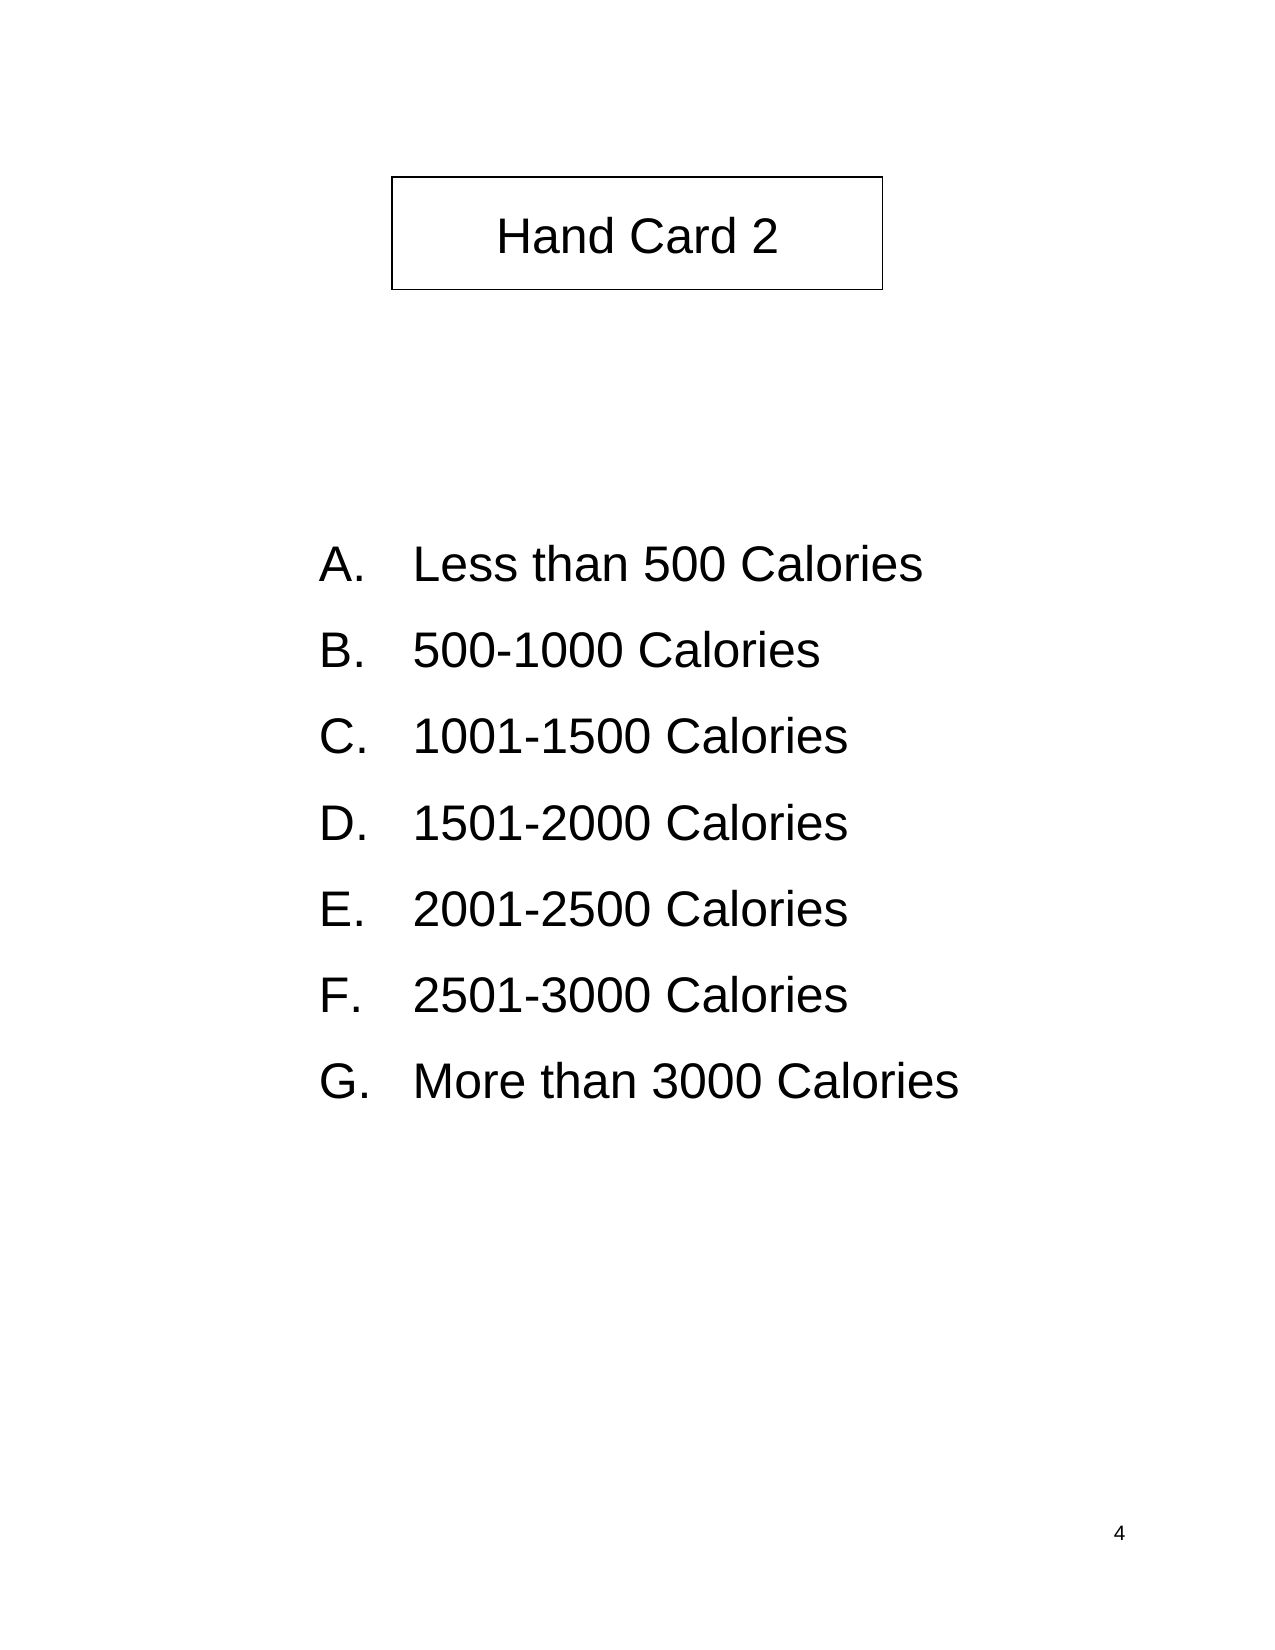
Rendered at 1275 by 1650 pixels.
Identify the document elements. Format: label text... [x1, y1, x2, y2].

list 2001-2500 Calories [319, 879, 1125, 937]
list 500-1000 Calories [319, 621, 1125, 678]
list 1501-2000 Calories [319, 793, 1125, 851]
text G. More than 3000 Calories [319, 1052, 1125, 1109]
list 1001-1500 Calories [319, 707, 1125, 764]
list Less than 500 Calories [319, 534, 1125, 592]
list 2501-3000 Calories [319, 966, 1125, 1023]
